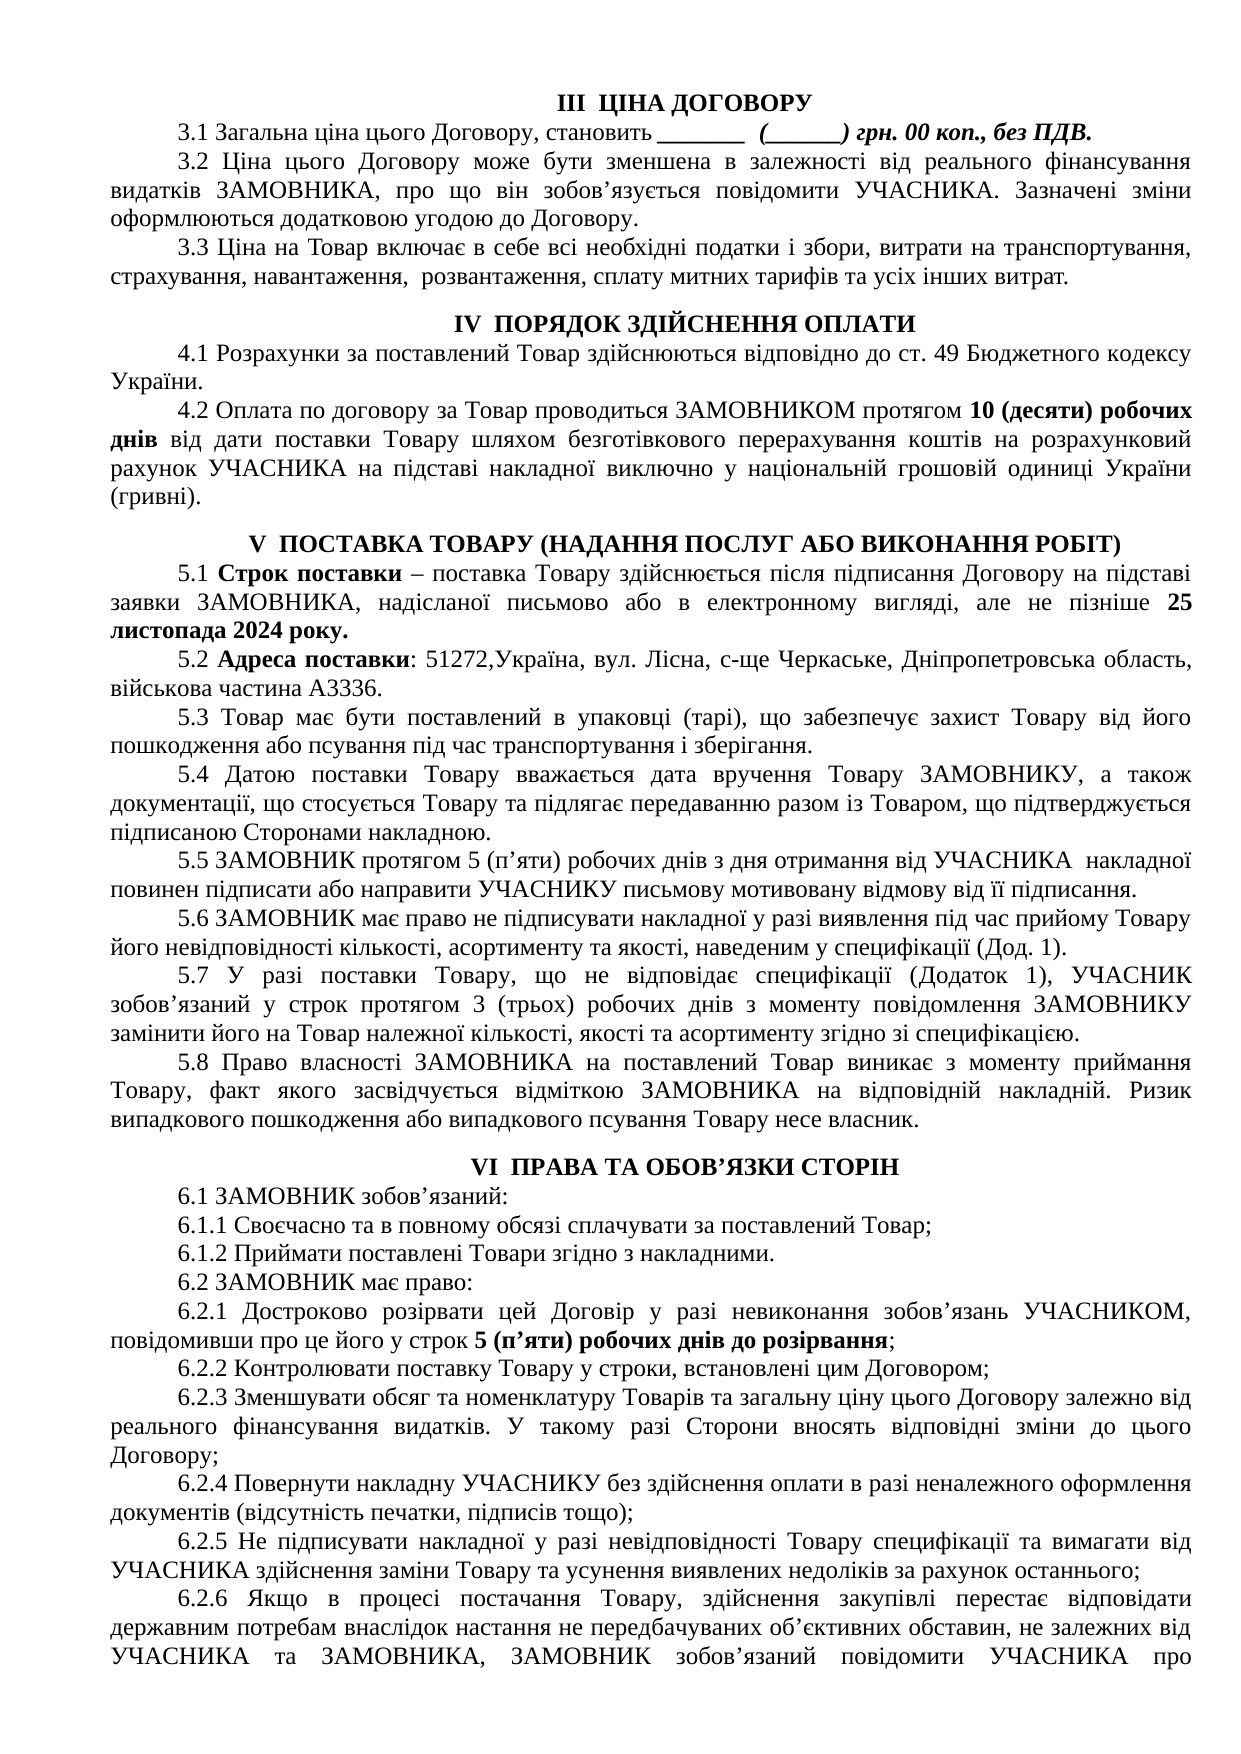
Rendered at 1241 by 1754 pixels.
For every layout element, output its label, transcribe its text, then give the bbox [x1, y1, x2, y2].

text 5.3 Товар має бути поставлений в упаковці (тарі), що забезпечує захист Товару від його пошкодження або псування під час транспортування і зберігання. [110, 702, 1192, 759]
text VІ ПРАВА ТА ОБОВ’ЯЗКИ СТОРІН [110, 1152, 1192, 1181]
text 3.2 Ціна цього Договору може бути зменшена в залежності від реального фінансування видатків ЗАМОВНИКА, про що він зобов’язується повідомити УЧАСНИКА. Зазначені зміни оформлюються додатковою угодою до Договору. [110, 146, 1192, 232]
text 4.2 Оплата по договору за Товар проводиться ЗАМОВНИКОМ протягом 10 (десяти) робочих днів від дати поставки Товару шляхом безготівкового перерахування коштів на розрахунковий рахунок УЧАСНИКА на підставі накладної виключно у національній грошовій одиниці України (гривні). [110, 395, 1192, 510]
text 3.3 Ціна на Товар включає в себе всі необхідні податки і збори, витрати на транспортування, страхування, навантаження, розвантаження, сплату митних тарифів та усіх інших витрат. [110, 232, 1192, 290]
text 5.5 ЗАМОВНИК протягом 5 (п’яти) робочих днів з дня отримання від УЧАСНИКА накладної повинен підписати або направити УЧАСНИКУ письмову мотивовану відмову від її підписання. [110, 846, 1192, 903]
text V ПОСТАВКА ТОВАРУ (НАДАННЯ ПОСЛУГ АБО ВИКОНАННЯ РОБІТ) [110, 529, 1192, 558]
text IV ПОРЯДОК ЗДІЙСНЕННЯ ОПЛАТИ [110, 309, 1192, 338]
text 6.2.2 Контролювати поставку Товару у строки, встановлені цим Договором; [110, 1353, 1192, 1382]
text 6.2.5 Не підписувати накладної у разі невідповідності Товару специфікації та вимагати від УЧАСНИКА здійснення заміни Товару та усунення виявлених недоліків за рахунок останнього; [110, 1526, 1192, 1583]
text 6.2.4 Повернути накладну УЧАСНИКУ без здійснення оплати в разі неналежного оформлення документів (відсутність печатки, підписів тощо); [110, 1468, 1192, 1526]
text 3.1 Загальна ціна цього Договору, становить _______ (______) грн. 00 коп., без ПДВ. [110, 117, 1192, 146]
text 6.1.2 Приймати поставлені Товари згідно з накладними. [110, 1238, 1192, 1267]
text 5.8 Право власності ЗАМОВНИКА на поставлений Товар виникає з моменту приймання Товару, факт якого засвідчується відміткою ЗАМОВНИКА на відповідній накладній. Ризик випадкового пошкодження або випадкового псування Товару несе власник. [110, 1047, 1192, 1133]
text 5.2 Адреса поставки: 51272,Україна, вул. Лісна, с-ще Черкаське, Дніпропетровська область, військова частина А3336. [110, 644, 1192, 702]
text 6.1 ЗАМОВНИК зобов’язаний: [110, 1181, 1192, 1210]
text 5.4 Датою поставки Товару вважається дата вручення Товару ЗАМОВНИКУ, а також документації, що стосується Товару та підлягає передаванню разом із Товаром, що підтверджується підписаною Сторонами накладною. [110, 759, 1192, 846]
text 6.2 ЗАМОВНИК має право: [110, 1267, 1192, 1296]
text III ЦІНА ДОГОВОРУ [110, 88, 1192, 117]
text 5.7 У разі поставки Товару, що не відповідає специфікації (Додаток 1), УЧАСНИК зобов’язаний у строк протягом 3 (трьох) робочих днів з моменту повідомлення ЗАМОВНИКУ замінити його на Товар належної кількості, якості та асортименту згідно зі специфікацією. [110, 961, 1192, 1047]
text 5.1 Строк поставки – поставка Товару здійснюється після підписання Договору на підставі заявки ЗАМОВНИКА, надісланої письмово або в електронному вигляді, але не пізніше 25 листопада 2024 року. [110, 558, 1192, 644]
text 5.6 ЗАМОВНИК має право не підписувати накладної у разі виявлення під час прийому Товару його невідповідності кількості, асортименту та якості, наведеним у специфікації (Дод. 1). [110, 903, 1192, 961]
text 4.1 Розрахунки за поставлений Товар здійснюються відповідно до ст. 49 Бюджетного кодексу України. [110, 338, 1192, 395]
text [110, 1583, 1192, 1670]
text 6.1.1 Своєчасно та в повному обсязі сплачувати за поставлений Товар; [110, 1210, 1192, 1238]
text 6.2.1 Достроково розірвати цей Договір у разі невиконання зобов’язань УЧАСНИКОМ, повідомивши про це його у строк 5 (п’яти) робочих днів до розірвання; [110, 1296, 1192, 1353]
text 6.2.3 Зменшувати обсяг та номенклатуру Товарів та загальну ціну цього Договору залежно від реального фінансування видатків. У такому разі Сторони вносять відповідні зміни до цього Договору; [110, 1382, 1192, 1468]
